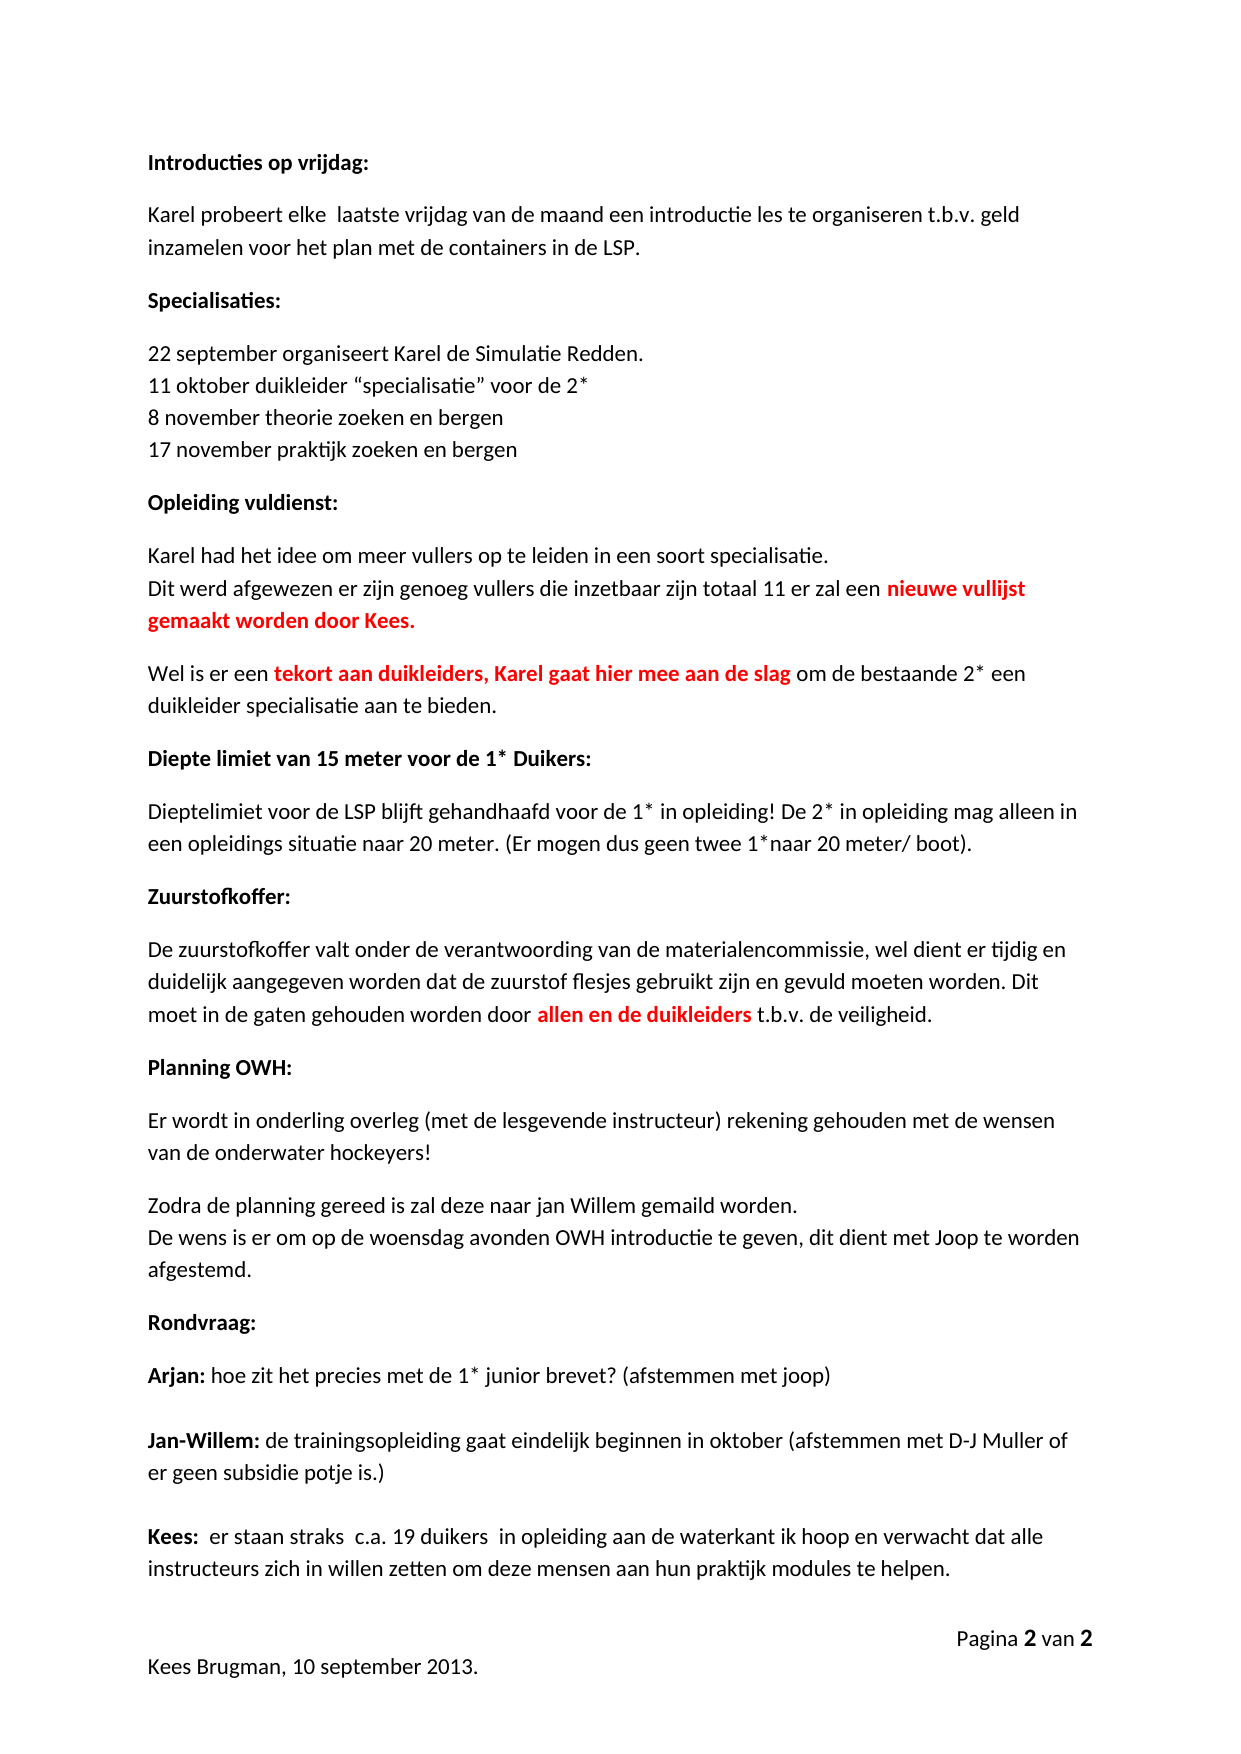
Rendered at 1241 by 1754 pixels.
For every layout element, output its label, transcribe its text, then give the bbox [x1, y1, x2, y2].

text Planning OWH: [148, 1053, 1093, 1081]
text Karel probeert elke laatste vrijdag van de maand een introductie les te organiseren t.b.v. geld inzamelen voor het plan met de containers in de LSP. [148, 201, 1093, 261]
text Specialisaties: [148, 286, 1093, 314]
text Er wordt in onderling overleg (met de lesgevende instructeur) rekening gehouden met de wensen van de onderwater hockeyers! [148, 1106, 1093, 1166]
text Introducties op vrijdag: [148, 148, 1093, 176]
text Karel had het idee om meer vullers op te leiden in een soort specialisatie. Dit werd afgewezen er zijn genoeg vullers die inzetbaar zijn totaal 11 er zal een nieuwe vullijst gemaakt worden door Kees. [148, 541, 1093, 634]
text Dieptelimiet voor de LSP blijft gehandhaafd voor de 1* in opleiding! De 2* in opleiding mag alleen in een opleidings situatie naar 20 meter. (Er mogen dus geen twee 1*naar 20 meter/ boot). [148, 797, 1093, 857]
text Rondvraag: [148, 1308, 1093, 1336]
text Opleiding vuldienst: [148, 488, 1093, 516]
text Zuurstofkoffer: [148, 882, 1093, 910]
text Arjan: hoe zit het precies met de 1* junior brevet? (afstemmen met joop) Jan-Willem: de trainingsopleiding gaat eindelijk beginnen in oktober (afstemmen met D-J Muller of er geen subsidie potje is.) Kees: er staan straks c.a. 19 duikers in opleiding aan de waterkant ik hoop en verwacht dat alle instructeurs zich in willen zetten om deze mensen aan hun praktijk modules te helpen. [148, 1361, 1093, 1582]
text Diepte limiet van 15 meter voor de 1* Duikers: [148, 744, 1093, 772]
text 22 september organiseert Karel de Simulatie Redden. 11 oktober duikleider “specialisatie” voor de 2* 8 november theorie zoeken en bergen 17 november praktijk zoeken en bergen [148, 339, 1093, 463]
text Zodra de planning gereed is zal deze naar jan Willem gemaild worden. De wens is er om op de woensdag avonden OWH introductie te geven, dit dient met Joop te worden afgestemd. [148, 1191, 1093, 1283]
text De zuurstofkoffer valt onder de verantwoording van de materialencommissie, wel dient er tijdig en duidelijk aangegeven worden dat de zuurstof flesjes gebruikt zijn en gevuld moeten worden. Dit moet in de gaten gehouden worden door allen en de duikleiders t.b.v. de veiligheid. [148, 935, 1093, 1028]
text Wel is er een tekort aan duikleiders, Karel gaat hier mee aan de slag om de bestaande 2* een duikleider specialisatie aan te bieden. [148, 659, 1093, 719]
